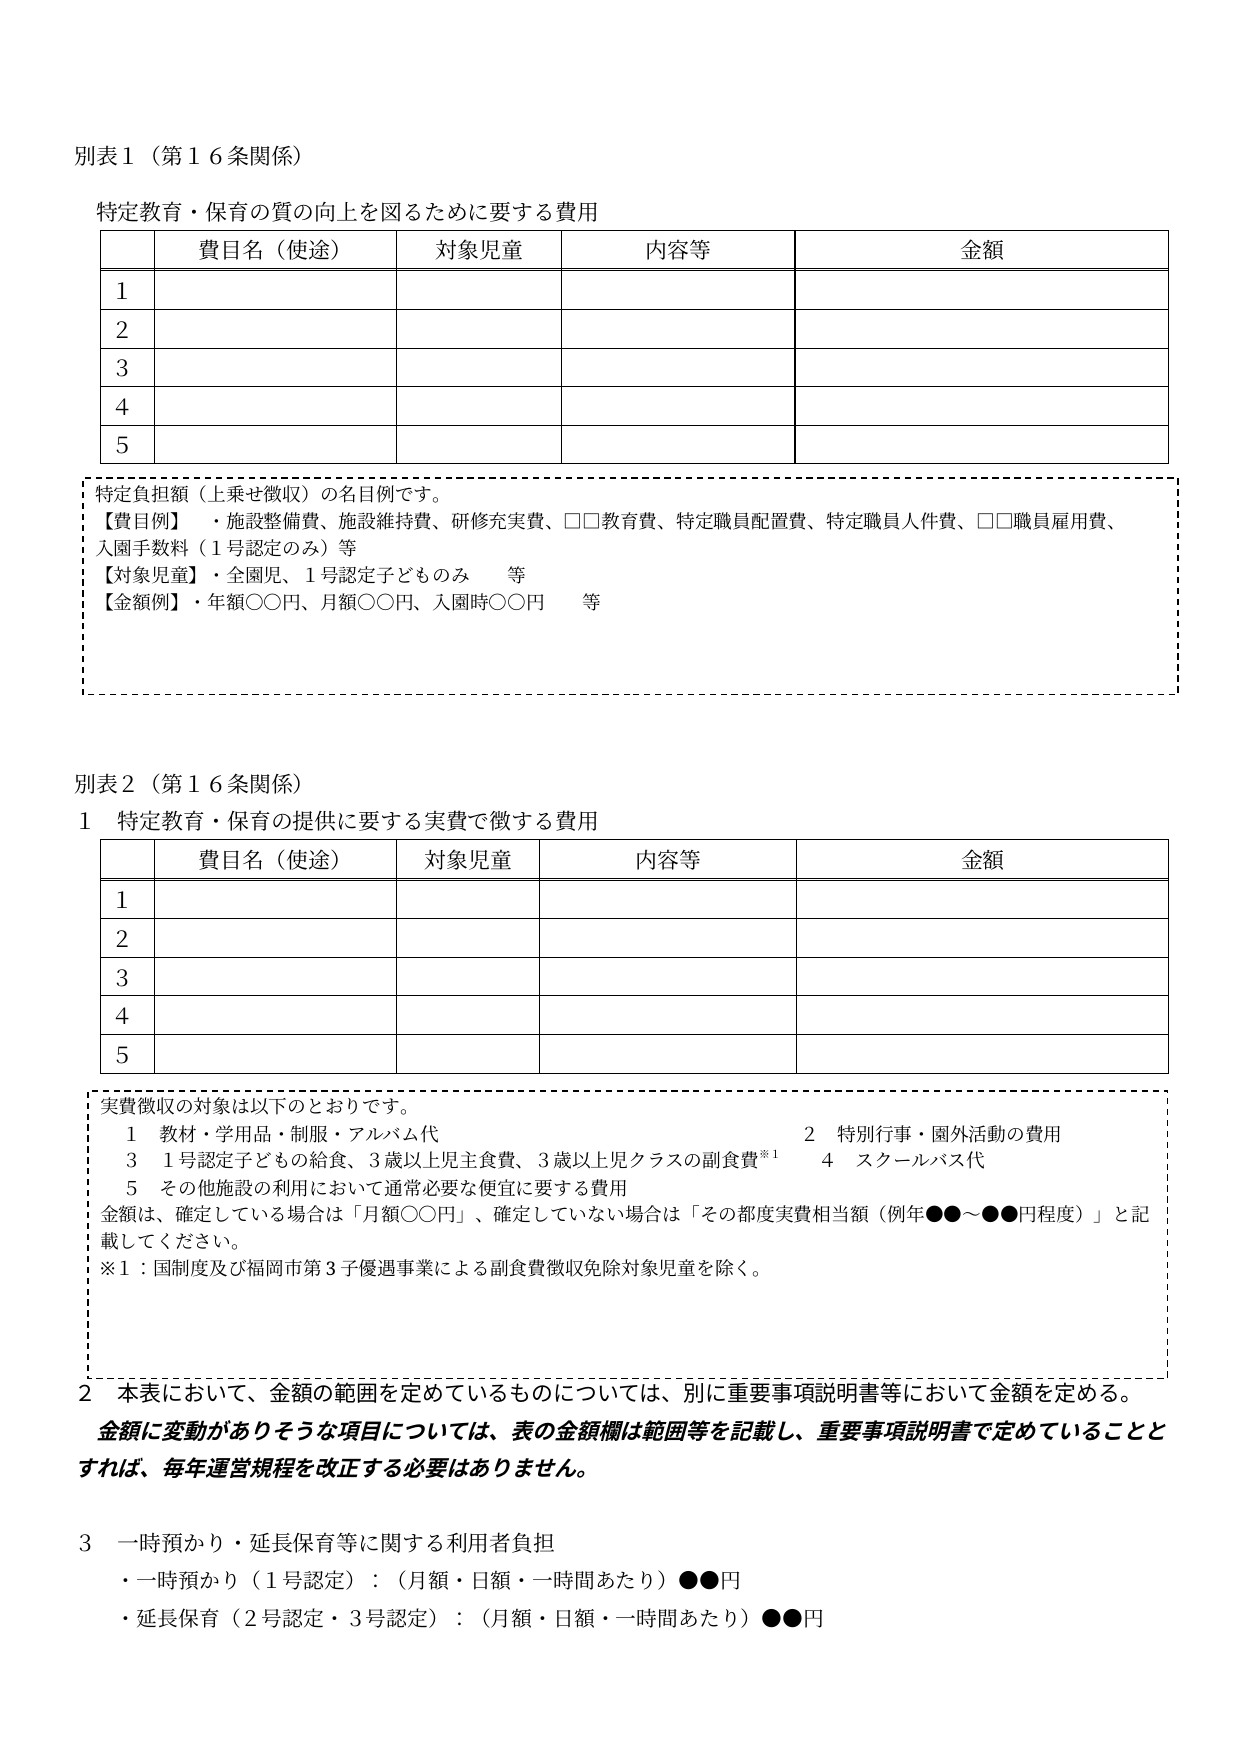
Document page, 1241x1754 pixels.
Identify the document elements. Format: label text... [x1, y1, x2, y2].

table_cell [562, 426, 794, 463]
table_cell [797, 958, 1168, 995]
text 特定教育・保育の質の向上を図るために要する費用 [74, 192, 1169, 230]
table_cell [397, 919, 539, 957]
table_cell [155, 919, 396, 957]
table_header 内容等 [562, 231, 794, 268]
table_cell [155, 958, 396, 995]
table_cell ４ [101, 387, 154, 424]
table_cell ５ [101, 426, 154, 463]
table_cell [397, 310, 561, 347]
text ２ 本表において、金額の範囲を定めているものについては、別に重要事項説明書等において金額を定める。 [74, 1373, 1169, 1411]
table_cell [562, 271, 794, 309]
table_cell [796, 271, 1168, 309]
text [74, 1598, 1169, 1636]
table_header 費目名（使途） [155, 231, 396, 268]
table_cell [796, 310, 1168, 347]
table_cell ４ [101, 996, 154, 1034]
table_cell １ [101, 271, 154, 309]
table_cell [397, 426, 561, 463]
table_cell [397, 996, 539, 1034]
table_cell [540, 996, 796, 1034]
table_cell [155, 1035, 396, 1072]
table_cell [155, 271, 396, 309]
text ３ 一時預かり・延長保育等に関する利用者負担 [74, 1523, 1169, 1561]
table_cell ３ [101, 349, 154, 386]
text ・一時預かり（１号認定）：（月額・日額・一時間あたり）●●円 [74, 1561, 1169, 1598]
table_cell [796, 349, 1168, 386]
table_cell [540, 881, 796, 918]
table_cell [562, 387, 794, 424]
table_cell [155, 387, 396, 424]
table_cell [155, 996, 396, 1034]
table_cell [797, 996, 1168, 1034]
table_cell [797, 881, 1168, 918]
table_cell [562, 310, 794, 347]
table_cell [797, 919, 1168, 957]
table_cell [397, 387, 561, 424]
table_cell [155, 881, 396, 918]
table_cell [397, 349, 561, 386]
table_header [101, 840, 154, 878]
table_cell [155, 349, 396, 386]
table_cell ２ [101, 310, 154, 347]
text 金額に変動がありそうな項目については、表の金額欄は範囲等を記載し、重要事項説明書で定めていることとすれば、毎年運営規程を改正する必要はありません。 [74, 1411, 1169, 1486]
table_cell [540, 919, 796, 957]
table_cell １ [101, 881, 154, 918]
table_header [101, 231, 154, 268]
table_cell [562, 349, 794, 386]
table_cell [397, 271, 561, 309]
table_header 対象児童 [397, 840, 539, 878]
table_cell ３ [101, 958, 154, 995]
table_cell [797, 1035, 1168, 1072]
table_header 金額 [796, 231, 1168, 268]
table_header 金額 [797, 840, 1168, 878]
text 別表２（第１６条関係） [74, 764, 1169, 802]
table_cell [796, 426, 1168, 463]
table_cell [397, 958, 539, 995]
table_cell ５ [101, 1035, 154, 1072]
table_header 対象児童 [397, 231, 561, 268]
table_cell [540, 1035, 796, 1072]
table_header 内容等 [540, 840, 796, 878]
table_cell [540, 958, 796, 995]
table_cell [397, 1035, 539, 1072]
table_cell [155, 310, 396, 347]
table_cell [397, 881, 539, 918]
table_cell ２ [101, 919, 154, 957]
table_header 費目名（使途） [155, 840, 396, 878]
text １ 特定教育・保育の提供に要する実費で徴する費用 [74, 802, 1169, 839]
table_cell [155, 426, 396, 463]
table_cell [796, 387, 1168, 424]
subtitle 別表１（第１６条関係） [74, 136, 1169, 173]
